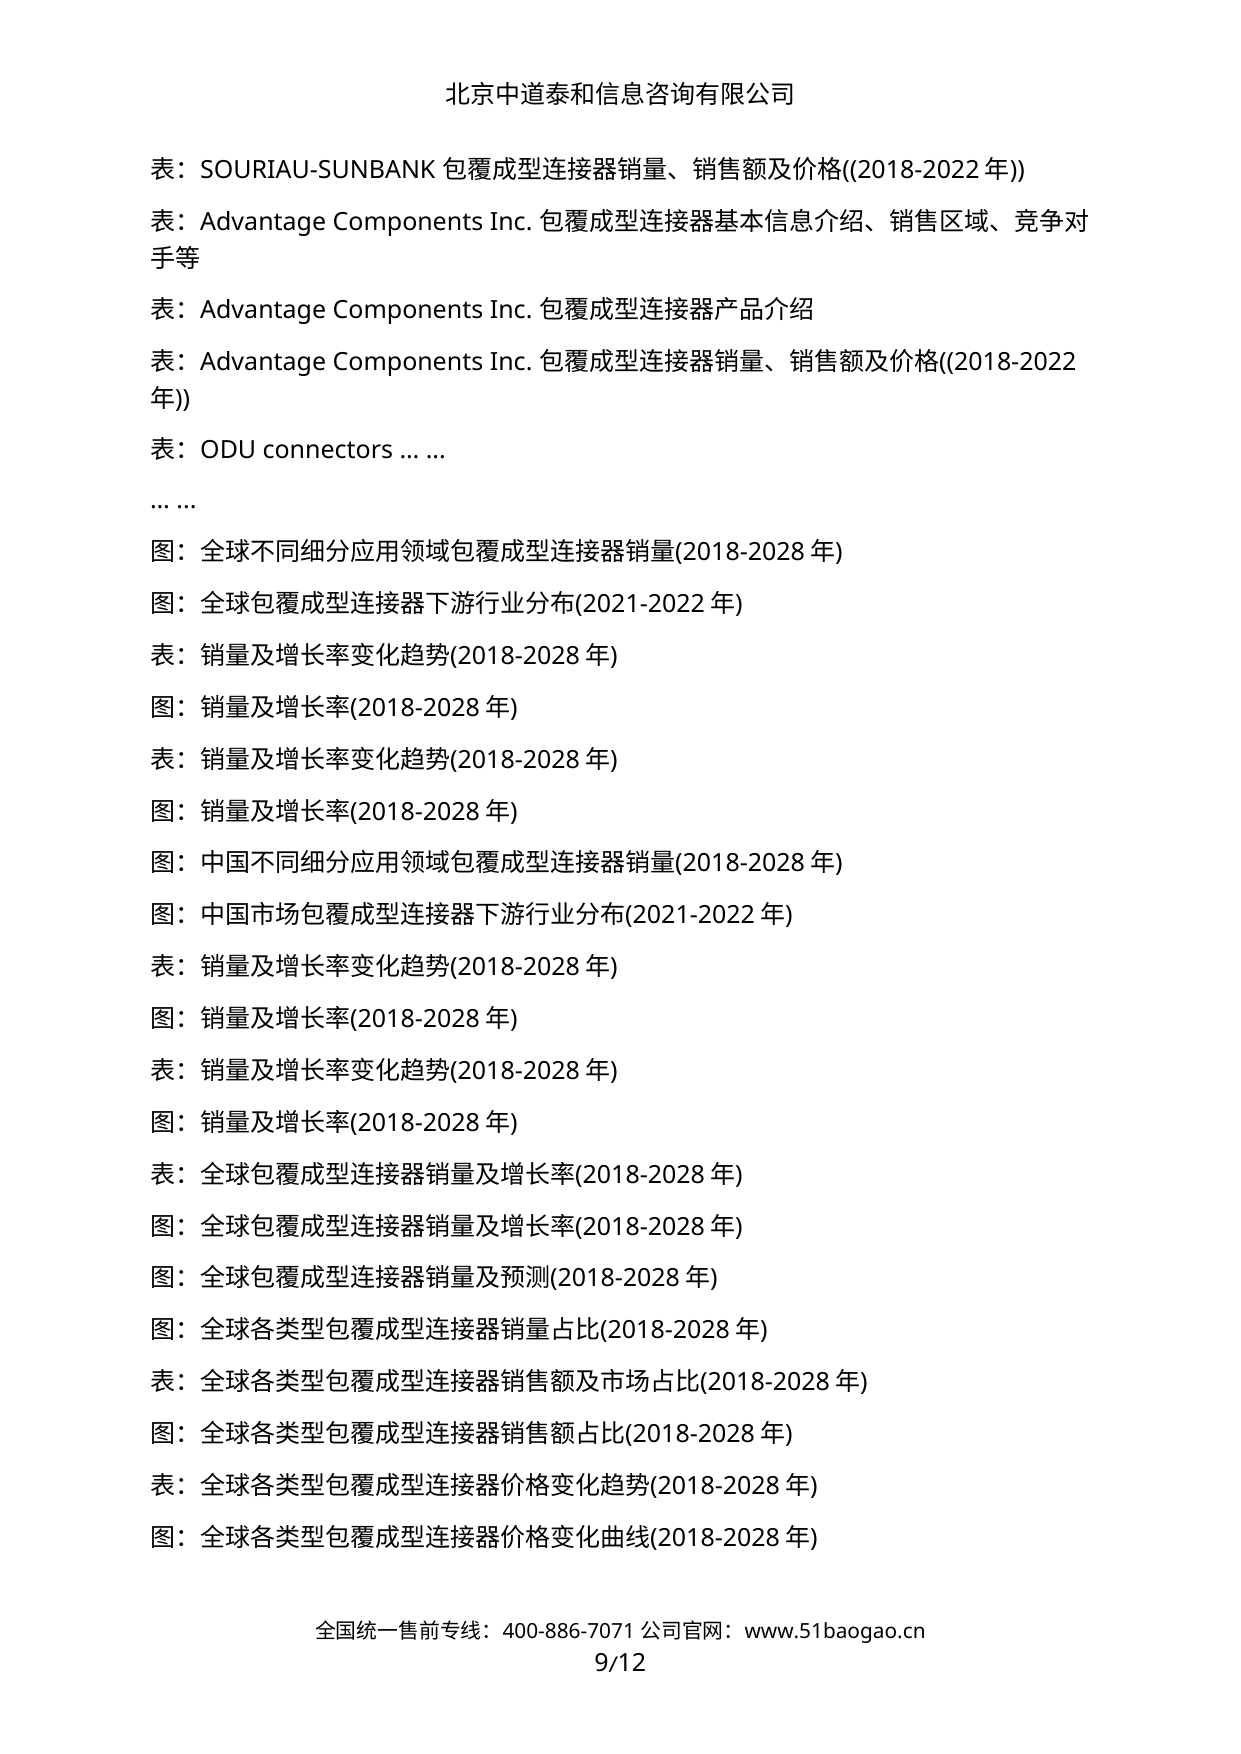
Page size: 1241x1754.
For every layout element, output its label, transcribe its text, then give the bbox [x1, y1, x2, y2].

text 图：全球包覆成型连接器销量及增长率(2018-2028年) [150, 1206, 1090, 1242]
text 图：销量及增长率(2018-2028年) [150, 687, 1090, 723]
text 表：Advantage Components Inc. 包覆成型连接器产品介绍 [150, 290, 1090, 326]
text 图：中国不同细分应用领域包覆成型连接器销量(2018-2028年) [150, 843, 1090, 879]
text 表：全球包覆成型连接器销量及增长率(2018-2028年) [150, 1154, 1090, 1190]
text 表：全球各类型包覆成型连接器价格变化趋势(2018-2028年) [150, 1465, 1090, 1502]
text 表：ODU connectors … ... [150, 430, 1090, 466]
text 图：全球各类型包覆成型连接器销量占比(2018-2028年) [150, 1310, 1090, 1346]
text 图：全球各类型包覆成型连接器价格变化曲线(2018-2028年) [150, 1517, 1090, 1553]
text … ... [150, 482, 1090, 516]
text 表：SOURIAU-SUNBANK 包覆成型连接器销量、销售额及价格((2018-2022年)) [150, 150, 1090, 186]
text 图：销量及增长率(2018-2028年) [150, 1102, 1090, 1138]
text 图：中国市场包覆成型连接器下游行业分布(2021-2022年) [150, 895, 1090, 931]
text 图：全球各类型包覆成型连接器销售额占比(2018-2028年) [150, 1413, 1090, 1450]
text 图：销量及增长率(2018-2028年) [150, 998, 1090, 1035]
text 图：全球包覆成型连接器下游行业分布(2021-2022年) [150, 583, 1090, 620]
text 表：销量及增长率变化趋势(2018-2028年) [150, 635, 1090, 672]
text 表：全球各类型包覆成型连接器销售额及市场占比(2018-2028年) [150, 1362, 1090, 1398]
text 表：销量及增长率变化趋势(2018-2028年) [150, 739, 1090, 775]
text 表：Advantage Components Inc. 包覆成型连接器销量、销售额及价格((2018-2022年)) [150, 342, 1090, 414]
text 表：销量及增长率变化趋势(2018-2028年) [150, 947, 1090, 983]
text 表：Advantage Components Inc. 包覆成型连接器基本信息介绍、销售区域、竞争对手等 [150, 202, 1090, 274]
text 图：全球包覆成型连接器销量及预测(2018-2028年) [150, 1258, 1090, 1294]
text 图：销量及增长率(2018-2028年) [150, 791, 1090, 827]
text 图：全球不同细分应用领域包覆成型连接器销量(2018-2028年) [150, 532, 1090, 568]
text 表：销量及增长率变化趋势(2018-2028年) [150, 1050, 1090, 1087]
